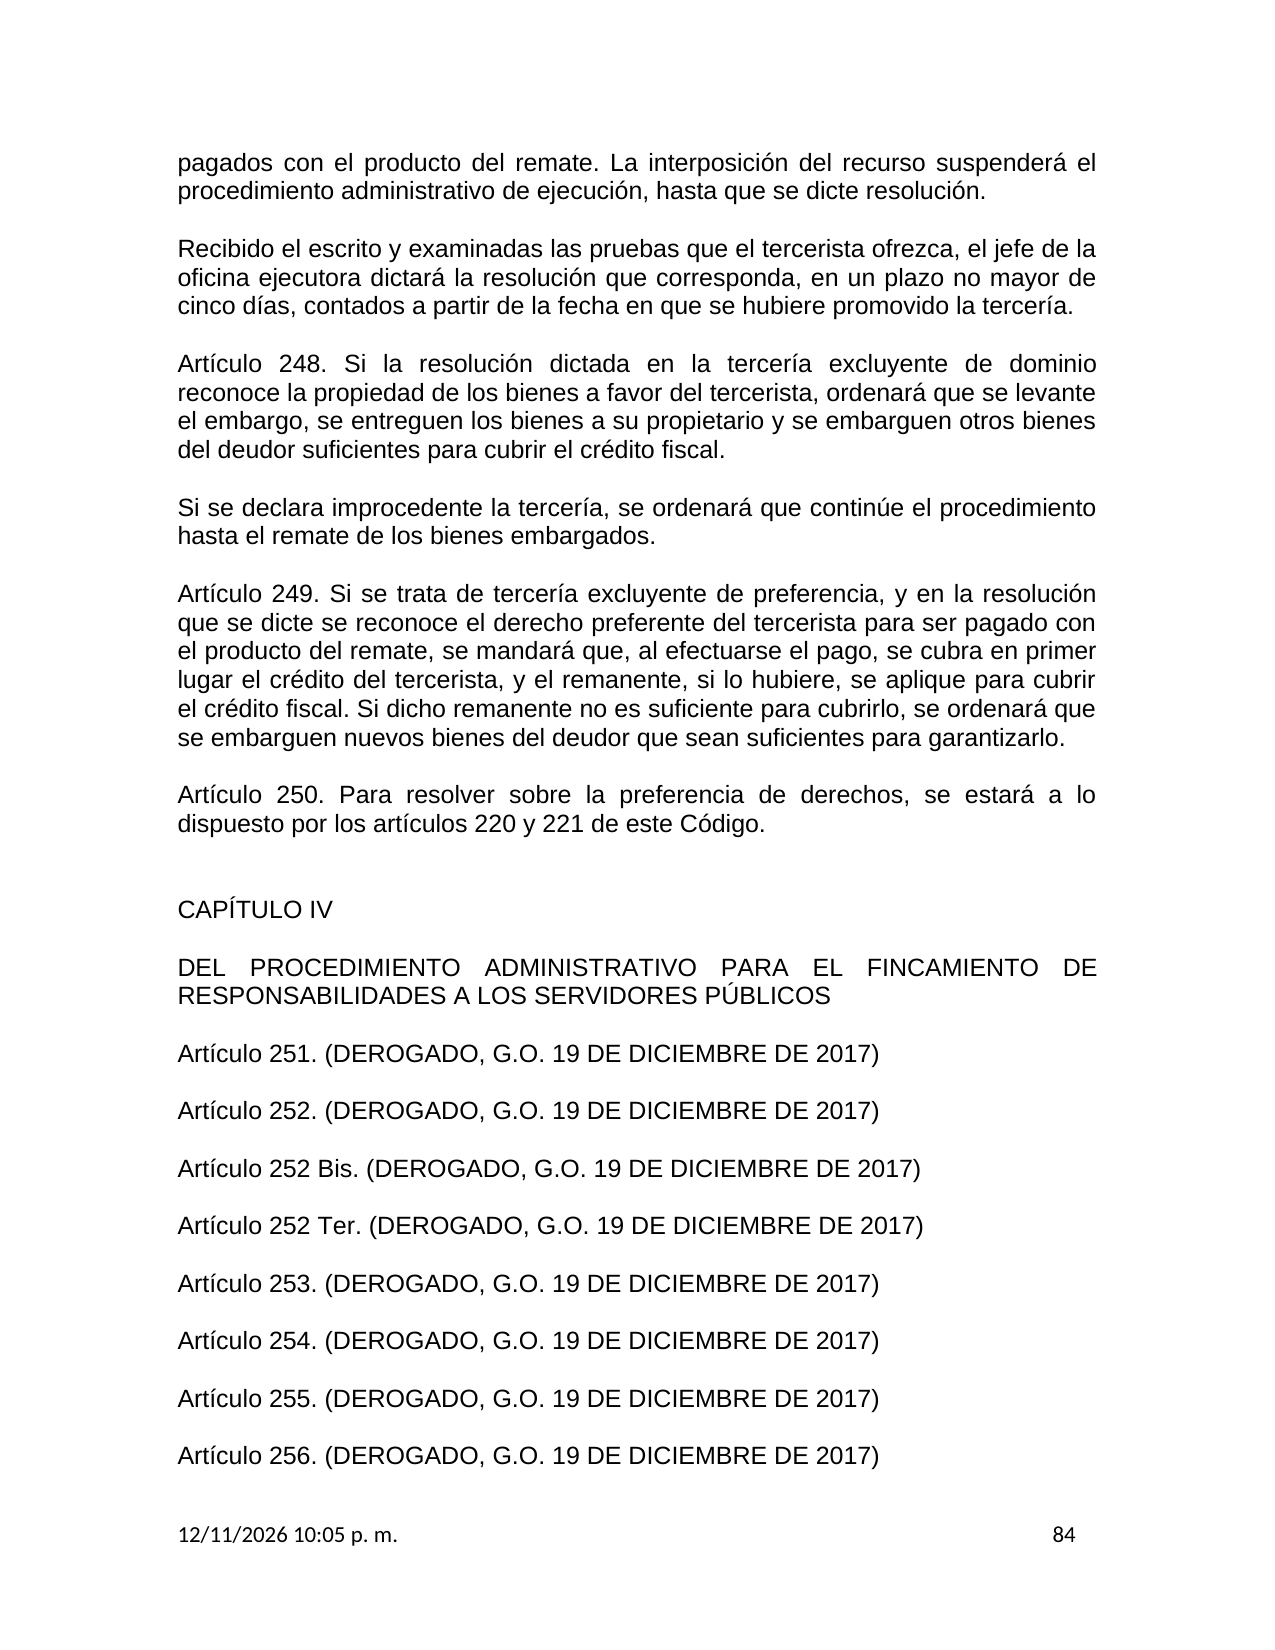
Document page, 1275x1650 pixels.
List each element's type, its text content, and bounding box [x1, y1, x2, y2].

text Artículo 255. (DEROGADO, G.O. 19 DE DICIEMBRE DE 2017) [177, 1384, 1098, 1413]
text CAPÍTULO IV [177, 895, 1098, 924]
text Recibido el escrito y examinadas las pruebas que el tercerista ofrezca, el jefe de la oficina ejecutora dictará la resolución que corresponda, en un plazo no mayor de cinco días, contados a partir de la fecha en que se hubiere promovido la tercería. [177, 234, 1098, 320]
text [177, 148, 1098, 205]
text DEL PROCEDIMIENTO ADMINISTRATIVO PARA EL FINCAMIENTO DE RESPONSABILIDADES A LOS SERVIDORES PÚBLICOS [177, 953, 1098, 1010]
text Artículo 253. (DEROGADO, G.O. 19 DE DICIEMBRE DE 2017) [177, 1269, 1098, 1298]
text Si se declara improcedente la tercería, se ordenará que continúe el procedimiento hasta el remate de los bienes embargados. [177, 493, 1098, 550]
text Artículo 254. (DEROGADO, G.O. 19 DE DICIEMBRE DE 2017) [177, 1326, 1098, 1355]
text Artículo 252. (DEROGADO, G.O. 19 DE DICIEMBRE DE 2017) [177, 1096, 1098, 1125]
text Artículo 252 Bis. (DEROGADO, G.O. 19 DE DICIEMBRE DE 2017) [177, 1154, 1098, 1183]
text Artículo 248. Si la resolución dictada en la tercería excluyente de dominio reconoce la propiedad de los bienes a favor del tercerista, ordenará que se levante el embargo, se entreguen los bienes a su propietario y se embarguen otros bienes del deudor suficientes para cubrir el crédito fiscal. [177, 349, 1098, 464]
text Artículo 250. Para resolver sobre la preferencia de derechos, se estará a lo dispuesto por los artículos 220 y 221 de este Código. [177, 780, 1098, 838]
text Artículo 251. (DEROGADO, G.O. 19 DE DICIEMBRE DE 2017) [177, 1039, 1098, 1068]
text Artículo 256. (DEROGADO, G.O. 19 DE DICIEMBRE DE 2017) [177, 1441, 1098, 1470]
text Artículo 249. Si se trata de tercería excluyente de preferencia, y en la resolución que se dicte se reconoce el derecho preferente del tercerista para ser pagado con el producto del remate, se mandará que, al efectuarse el pago, se cubra en primer lugar el crédito del tercerista, y el remanente, si lo hubiere, se aplique para cubrir el crédito fiscal. Si dicho remanente no es suficiente para cubrirlo, se ordenará que se embarguen nuevos bienes del deudor que sean suficientes para garantizarlo. [177, 579, 1098, 751]
text Artículo 252 Ter. (DEROGADO, G.O. 19 DE DICIEMBRE DE 2017) [177, 1211, 1098, 1240]
